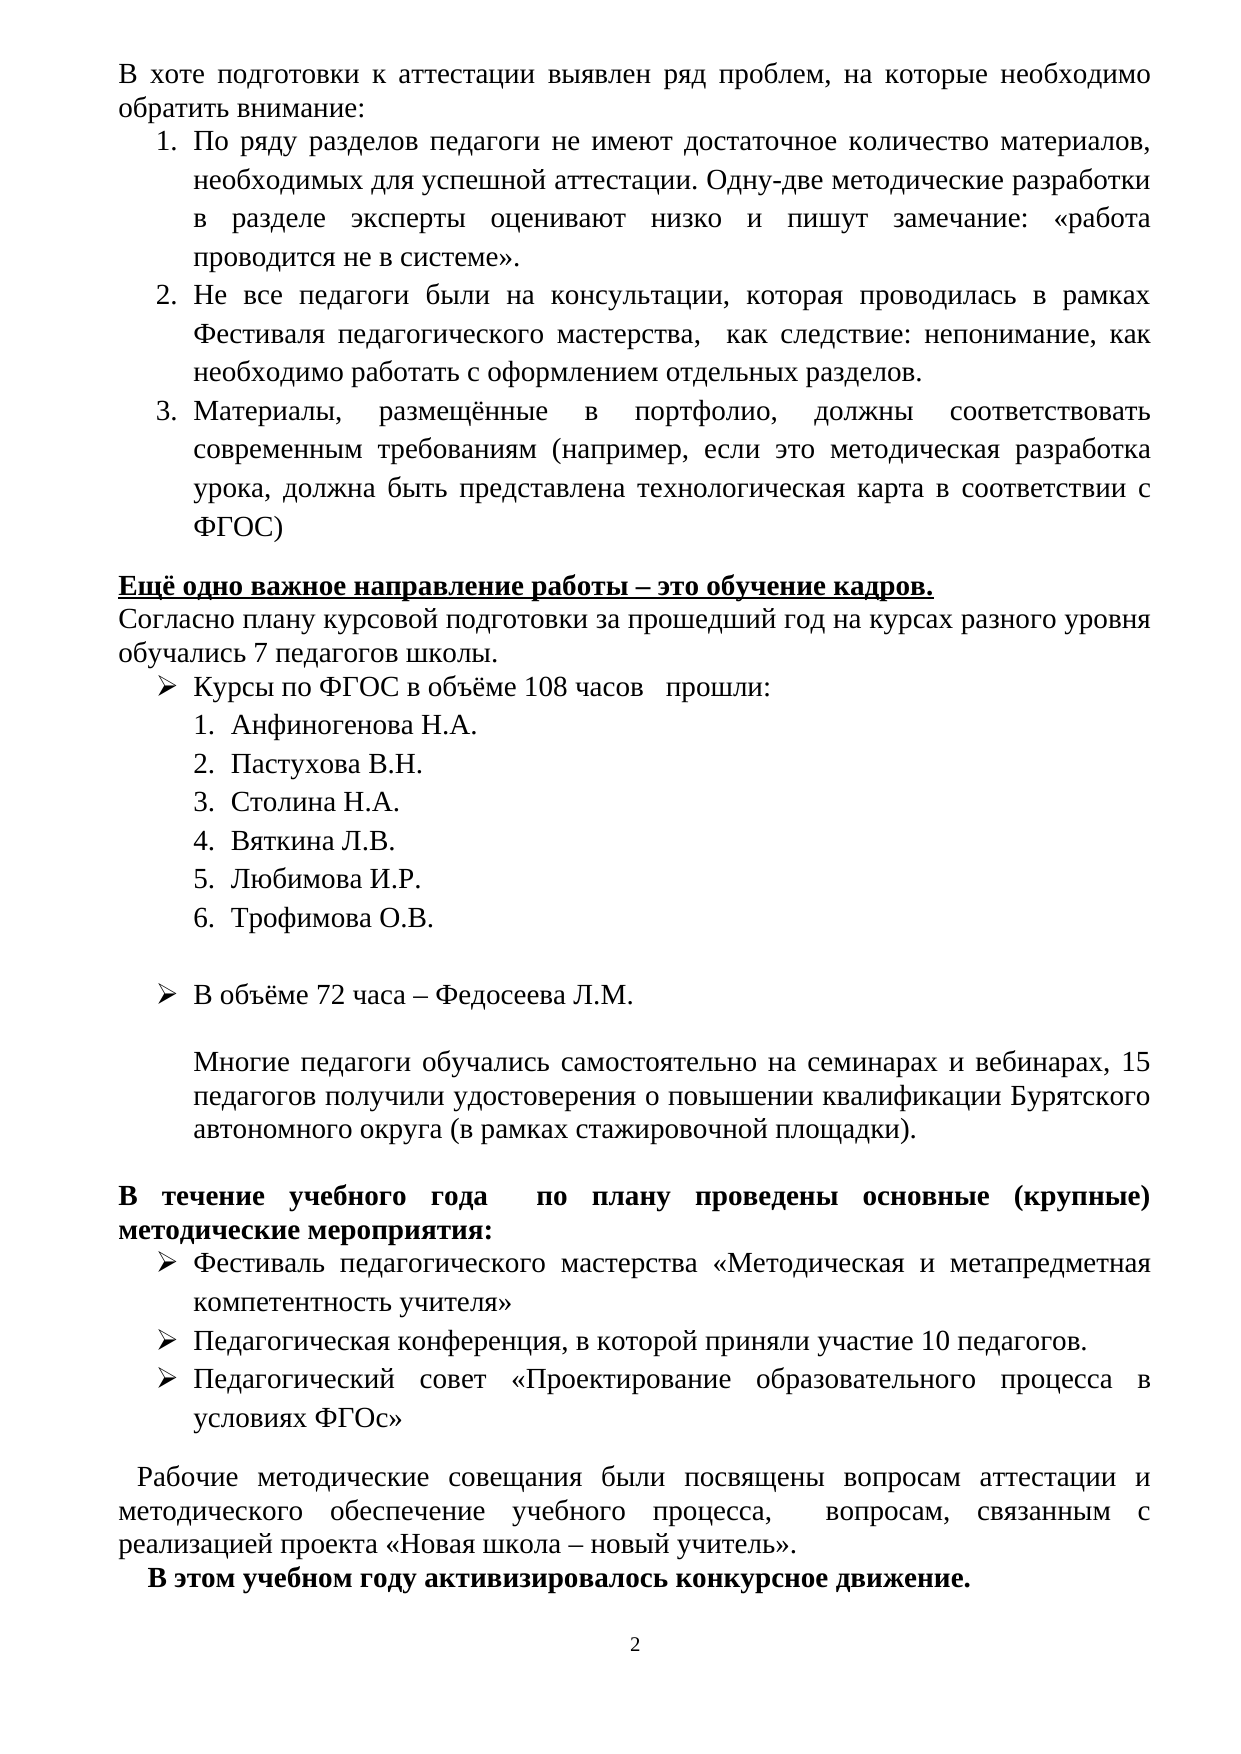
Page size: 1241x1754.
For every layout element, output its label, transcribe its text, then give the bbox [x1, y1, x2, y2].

list Фестиваль педагогического мастерства «Методическая и метапредметная компетентность учителя» [156, 1246, 1152, 1318]
text Согласно плану курсовой подготовки за прошедший год на курсах разного уровня обучались 7 педагогов школы. [118, 602, 1152, 669]
list Материалы, размещённые в портфолио, должны соответствовать современным требованиям (например, если это методическая разработка урока, должна быть представлена технологическая карта в соответствии с ФГОС) [156, 393, 1152, 542]
list Многие педагоги обучались самостоятельно на семинарах и вебинарах, 15 педагогов получили удостоверения о повышении квалификации Бурятского автономного округа (в рамках стажировочной площадки). [193, 1044, 1152, 1145]
list Вяткина Л.В. [193, 823, 1152, 857]
text В этом учебном году активизировалось конкурсное движение. [118, 1560, 1152, 1594]
list Педагогическая конференция, в которой приняли участие 10 педагогов. [156, 1323, 1152, 1356]
text В течение учебного года по плану проведены основные (крупные) методические мероприятия: [118, 1178, 1152, 1246]
list Анфиногенова Н.А. [193, 707, 1152, 741]
list В объёме 72 часа – Федосеева Л.М. [156, 977, 1152, 1011]
list Любимова И.Р. [193, 862, 1152, 895]
list По ряду разделов педагоги не имеют достаточное количество материалов, необходимых для успешной аттестации. Одну-две методические разработки в разделе эксперты оценивают низко и пишут замечание: «работа проводится не в системе». [156, 123, 1152, 272]
text Рабочие методические совещания были посвящены вопросам аттестации и методического обеспечение учебного процесса, вопросам, связанным с реализацией проекта «Новая школа – новый учитель». [118, 1459, 1152, 1560]
list Столина Н.А. [193, 784, 1152, 818]
text В хоте подготовки к аттестации выявлен ряд проблем, на которые необходимо обратить внимание: [118, 56, 1152, 123]
list Не все педагоги были на консультации, которая проводилась в рамках Фестиваля педагогического мастерства, как следствие: непонимание, как необходимо работать с оформлением отдельных разделов. [156, 277, 1152, 388]
list Трофимова О.В. [193, 900, 1152, 934]
text Ещё одно важное направление работы – это обучение кадров. [118, 568, 1152, 602]
list Педагогический совет «Проектирование образовательного процесса в условиях ФГОс» [156, 1361, 1152, 1434]
list Пастухова В.Н. [193, 746, 1152, 779]
list Курсы по ФГОС в объёме 108 часов прошли: [156, 669, 1152, 702]
